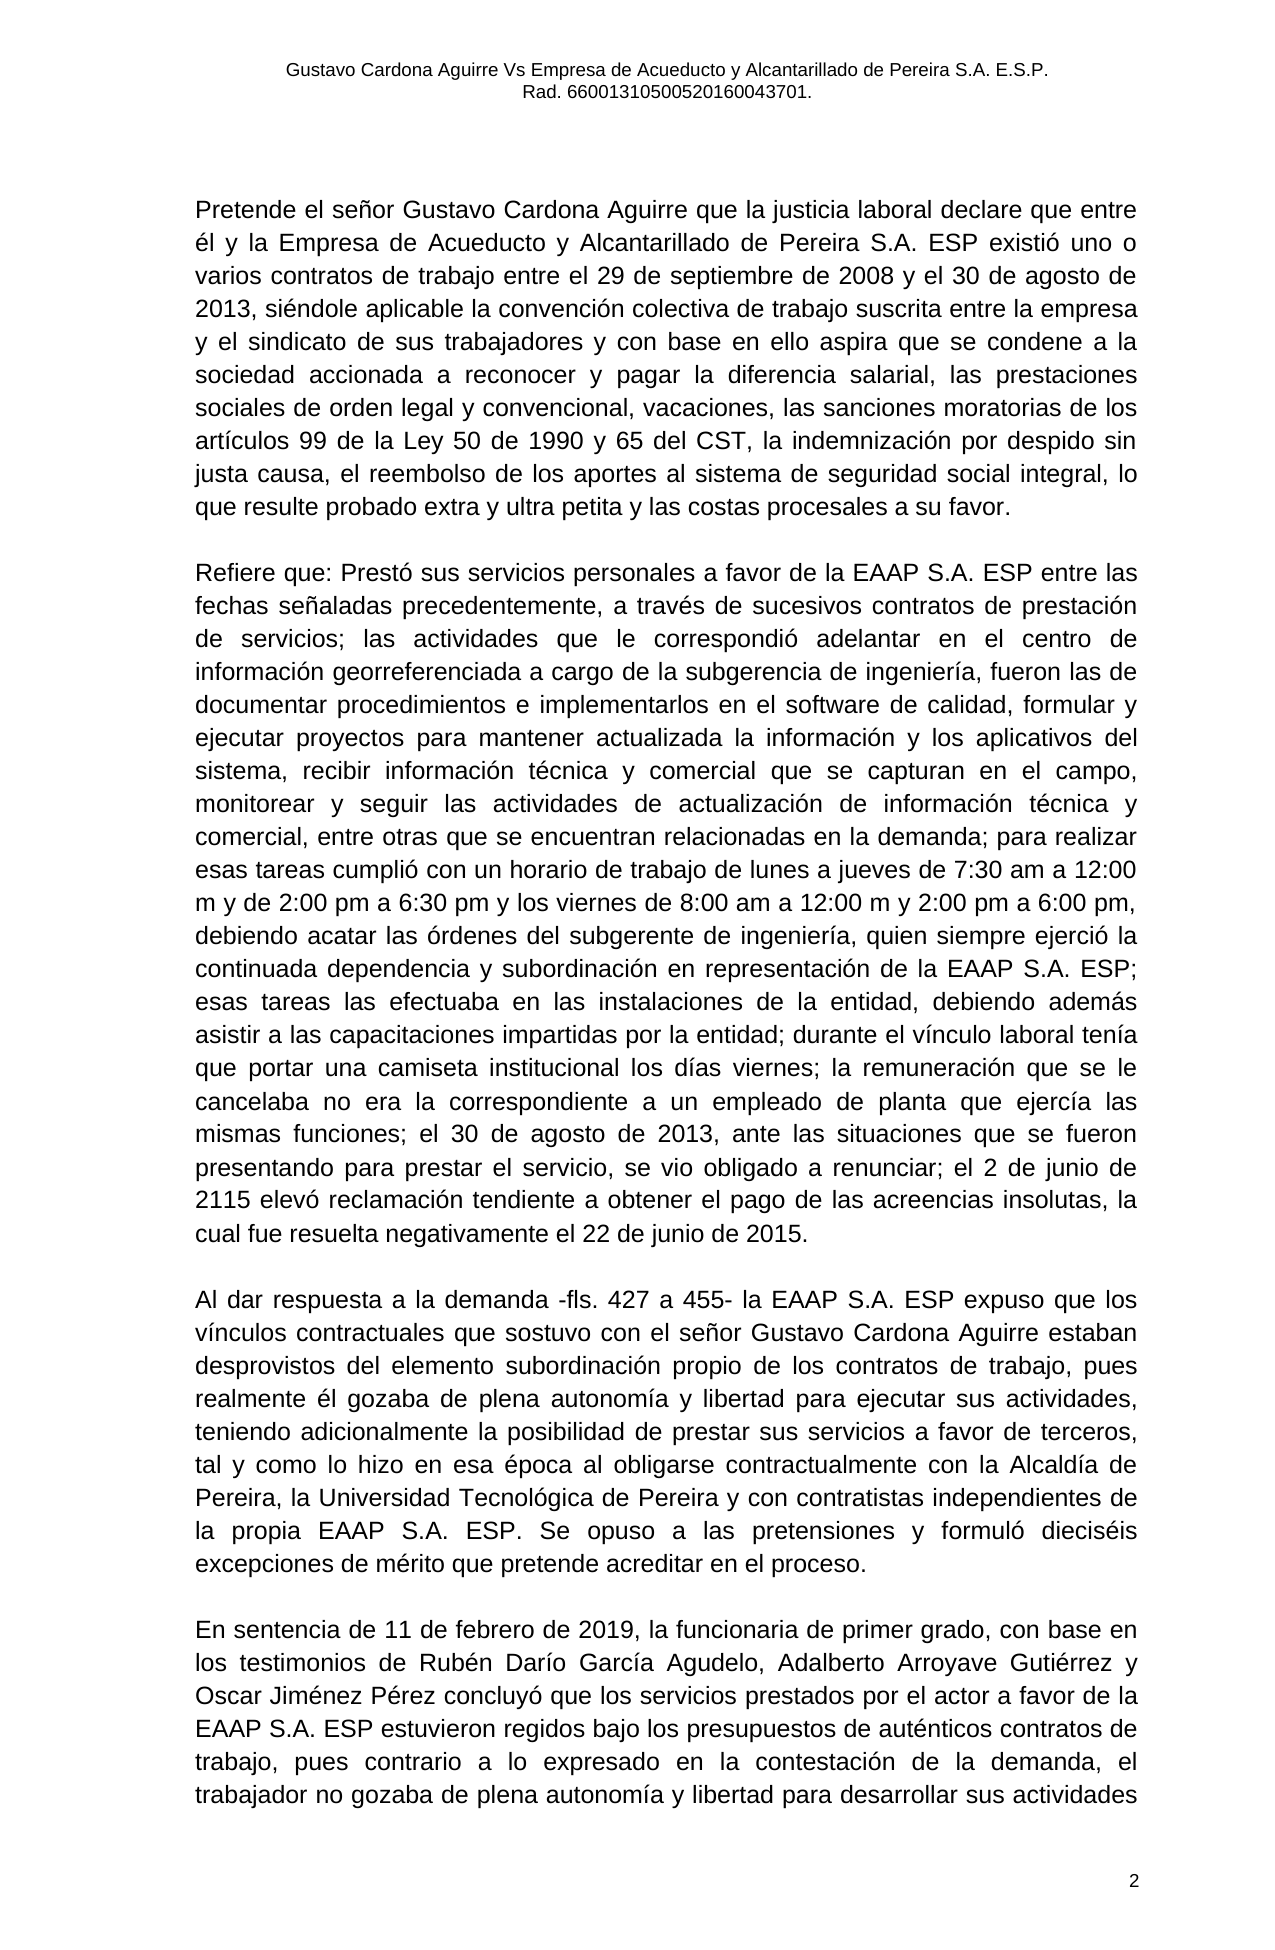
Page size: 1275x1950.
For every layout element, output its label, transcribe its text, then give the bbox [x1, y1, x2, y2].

text Pretende el señor Gustavo Cardona Aguirre que la justicia laboral declare que entre él y la Empresa de Acueducto y Alcantarillado de Pereira S.A. ESP existió uno o varios contratos de trabajo entre el 29 de septiembre de 2008 y el 30 de agosto de 2013, siéndole aplicable la convención colectiva de trabajo suscrita entre la empresa y el sindicato de sus trabajadores y con base en ello aspira que se condene a la sociedad accionada a reconocer y pagar la diferencia salarial, las prestaciones sociales de orden legal y convencional, vacaciones, las sanciones moratorias de los artículos 99 de la Ley 50 de 1990 y 65 del CST, la indemnización por despido sin justa causa, el reembolso de los aportes al sistema de seguridad social integral, lo que resulte probado extra y ultra petita y las costas procesales a su favor. [195, 195, 1139, 521]
text Al dar respuesta a la demanda -fls. 427 a 455- la EAAP S.A. ESP expuso que los vínculos contractuales que sostuvo con el señor Gustavo Cardona Aguirre estaban desprovistos del elemento subordinación propio de los contratos de trabajo, pues realmente él gozaba de plena autonomía y libertad para ejecutar sus actividades, teniendo adicionalmente la posibilidad de prestar sus servicios a favor de terceros, tal y como lo hizo en esa época al obligarse contractualmente con la Alcaldía de Pereira, la Universidad Tecnológica de Pereira y con contratistas independientes de la propia EAAP S.A. ESP. Se opuso a las pretensiones y formuló dieciséis excepciones de mérito que pretende acreditar en el proceso. [195, 1284, 1139, 1577]
text Refiere que: Prestó sus servicios personales a favor de la EAAP S.A. ESP entre las fechas señaladas precedentemente, a través de sucesivos contratos de prestación de servicios; las actividades que le correspondió adelantar en el centro de información georreferenciada a cargo de la subgerencia de ingeniería, fueron las de documentar procedimientos e implementarlos en el software de calidad, formular y ejecutar proyectos para mantener actualizada la información y los aplicativos del sistema, recibir información técnica y comercial que se capturan en el campo, monitorear y seguir las actividades de actualización de información técnica y comercial, entre otras que se encuentran relacionadas en la demanda; para realizar esas tareas cumplió con un horario de trabajo de lunes a jueves de 7:30 am a 12:00 m y de 2:00 pm a 6:30 pm y los viernes de 8:00 am a 12:00 m y 2:00 pm a 6:00 pm, debiendo acatar las órdenes del subgerente de ingeniería, quien siempre ejerció la continuada dependencia y subordinación en representación de la EAAP S.A. ESP; esas tareas las efectuaba en las instalaciones de la entidad, debiendo además asistir a las capacitaciones impartidas por la entidad; durante el vínculo laboral tenía que portar una camiseta institucional los días viernes; la remuneración que se le cancelaba no era la correspondiente a un empleado de planta que ejercía las mismas funciones; el 30 de agosto de 2013, ante las situaciones que se fueron presentando para prestar el servicio, se vio obligado a renunciar; el 2 de junio de 2115 elevó reclamación tendiente a obtener el pago de las acreencias insolutas, la cual fue resuelta negativamente el 22 de junio de 2015. [195, 558, 1139, 1247]
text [195, 1615, 1139, 1809]
